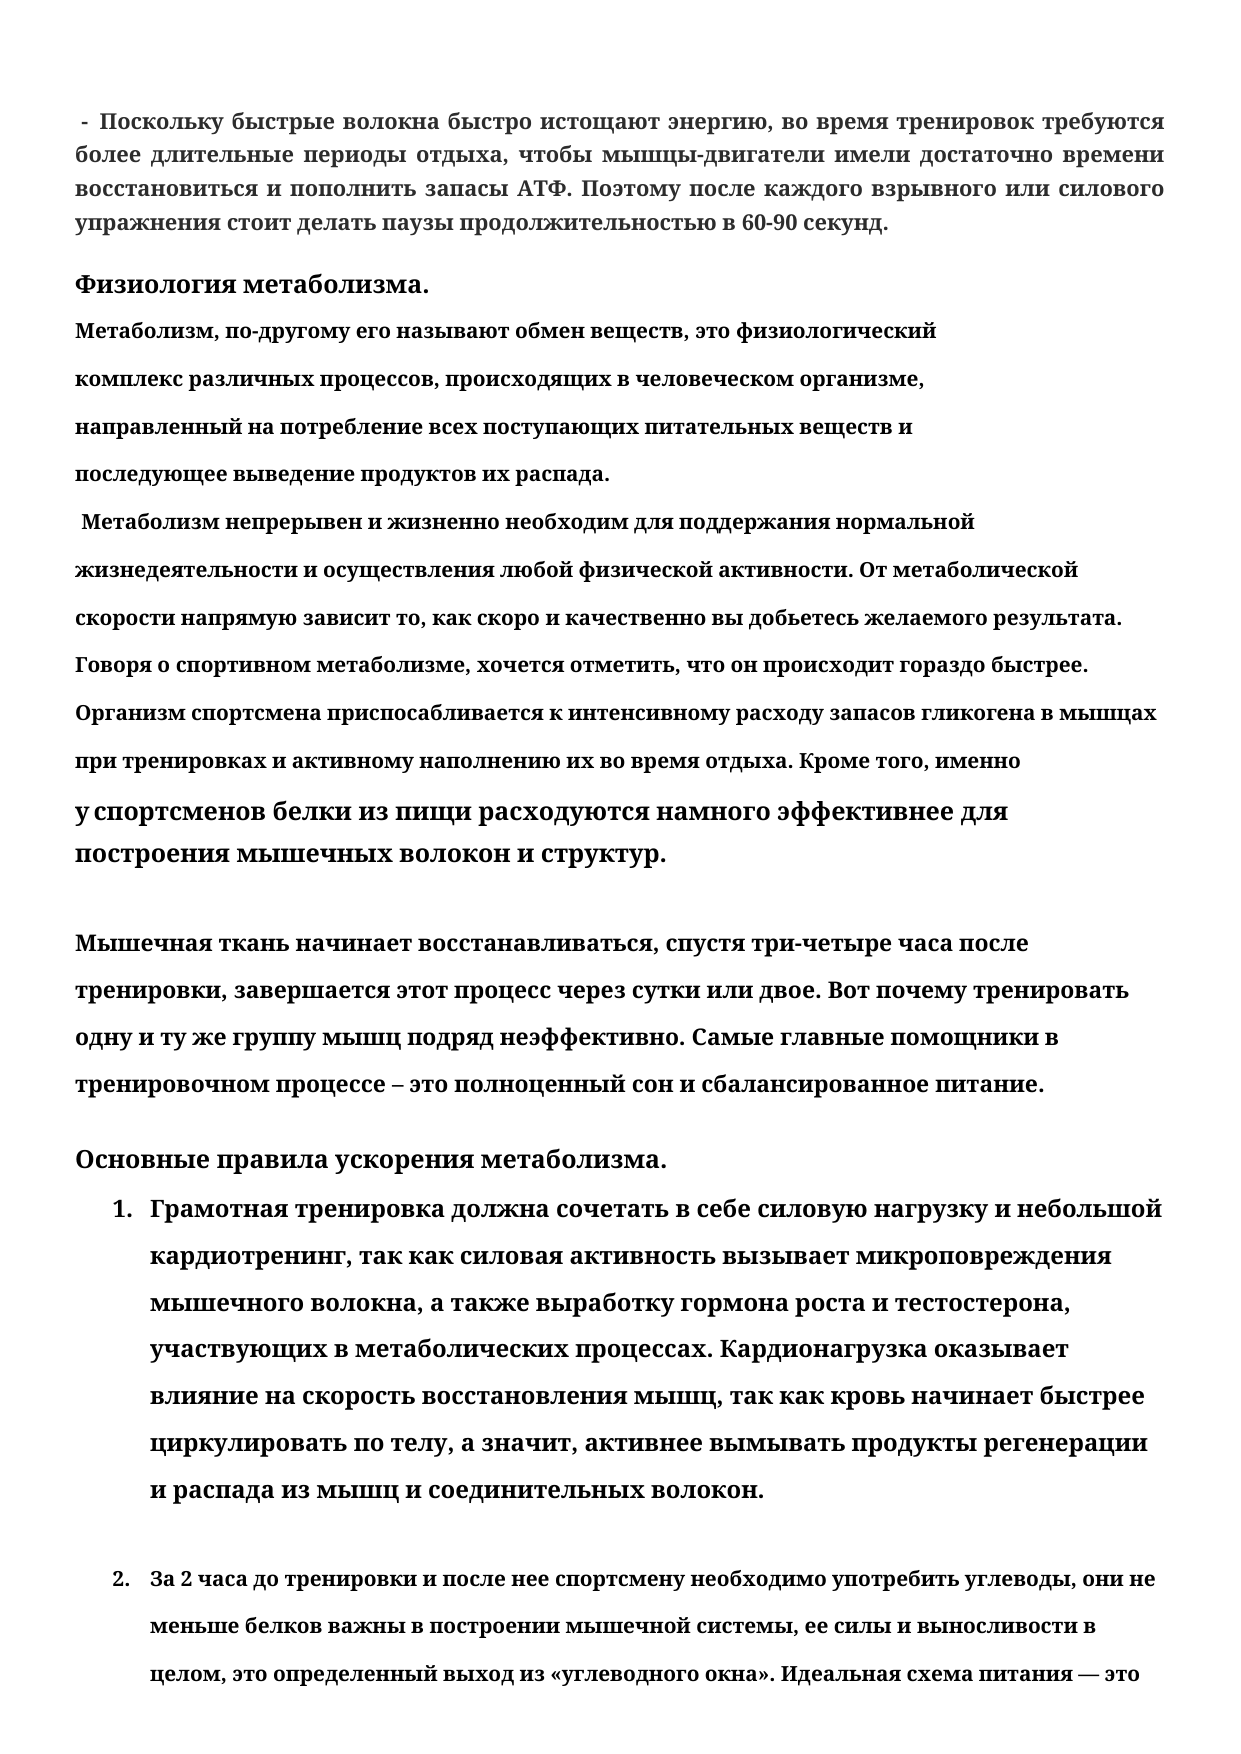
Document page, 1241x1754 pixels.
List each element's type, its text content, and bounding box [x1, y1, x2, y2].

list Грамотная тренировка должна сочетать в себе силовую нагрузку и небольшой кардиотренинг, так как силовая активность вызывает микроповреждения мышечного волокна, а также выработку гормона роста и тестостерона, участвующих в метаболических процессах. Кардионагрузка оказывает влияние на скорость восстановления мышц, так как кровь начинает быстрее циркулировать по телу, а значит, активнее вымывать продукты регенерации и распада из мышц и соединительных волокон. [112, 1192, 1163, 1505]
text Основные правила ускорения метаболизма. [75, 1142, 1165, 1176]
list спортсменов белки из пищи расходуются намного эффективнее для построения мышечных волокон и структур. [75, 794, 1034, 870]
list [112, 1564, 1157, 1688]
text Физиология метаболизма. [75, 266, 1165, 300]
text Метаболизм непрерывен и жизненно необходим для поддержания нормальной жизнедеятельности и осуществления любой физической активности. От метаболической скорости напрямую зависит то, как скоро и качественно вы добьетесь желаемого результата. Говоря о спортивном метаболизме, хочется отметить, что он происходит гораздо быстрее. Организм спортсмена приспосабливается к интенсивному расходу запасов гликогена в мышцах при тренировках и активному наполнению их во время отдыха. Кроме того, именно [75, 507, 1165, 774]
text Метаболизм, по-другому его называют обмен веществ, это физиологический комплекс различных процессов, происходящих в человеческом организме, направленный на потребление всех поступающих питательных веществ и последующее выведение продуктов их распада. [75, 316, 978, 488]
list Поскольку быстрые волокна быстро истощают энергию, во время тренировок требуются более длительные периоды отдыха, чтобы мышцы-двигатели имели достаточно времени восстановиться и пополнить запасы АТФ. Поэтому после каждого взрывного или силового упражнения стоит делать паузы продолжительностью в 60-90 секунд. [75, 106, 1165, 236]
text Мышечная ткань начинает восстанавливаться, спустя три-четыре часа после тренировки, завершается этот процесс через сутки или двое. Вот почему тренировать одну и ту же группу мышц подряд неэффективно. Самые главные помощники в тренировочном процессе – это полноценный сон и сбалансированное питание. [75, 927, 1161, 1099]
